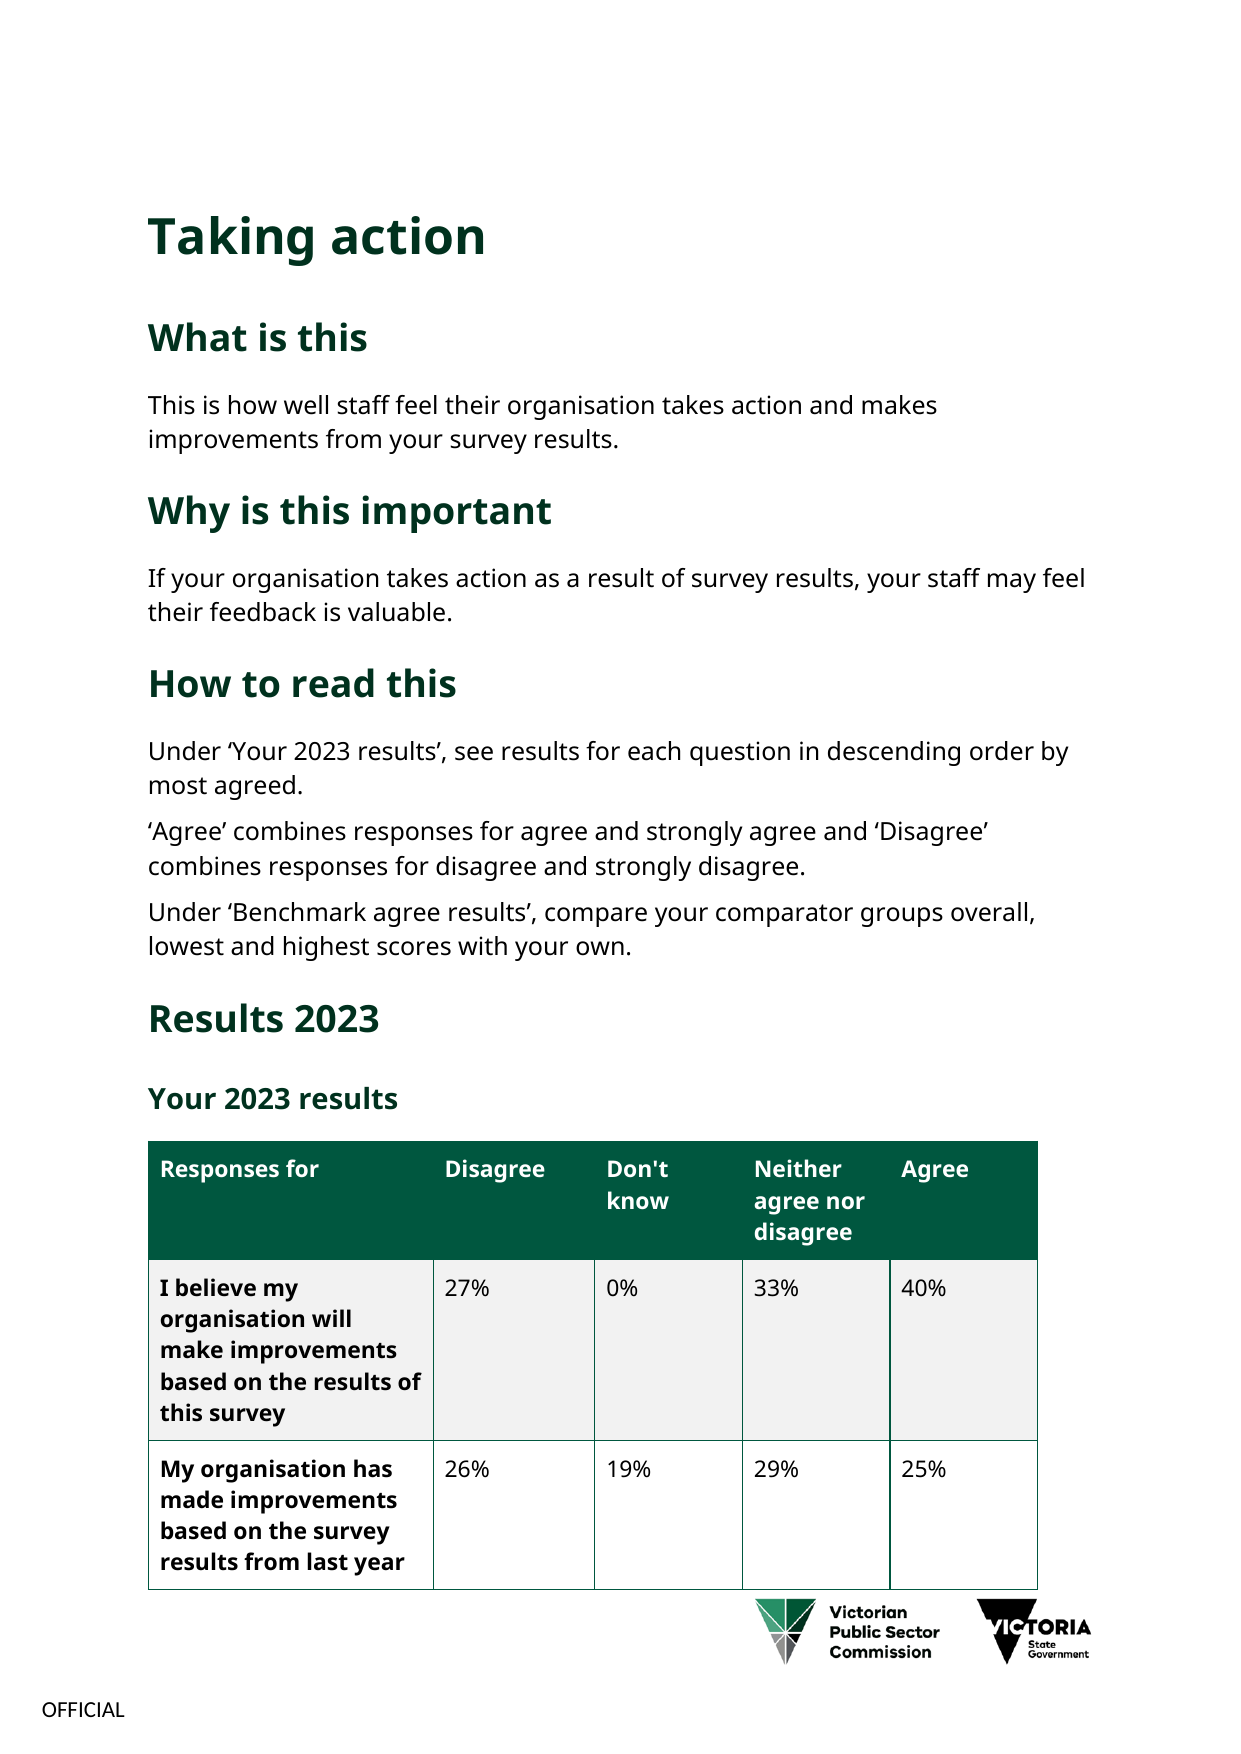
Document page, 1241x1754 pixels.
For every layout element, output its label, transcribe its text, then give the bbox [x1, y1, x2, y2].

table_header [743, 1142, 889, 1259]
subtitle Why is this important [148, 484, 1092, 536]
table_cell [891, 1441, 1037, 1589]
text Under ‘Your 2023 results’, see results for each question in descending order by most agreed. [148, 733, 1092, 802]
text This is how well staff feel their organisation takes action and makes improvements from your survey results. [148, 387, 1092, 455]
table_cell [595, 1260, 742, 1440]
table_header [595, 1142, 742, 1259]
subtitle Results 2023 [148, 992, 1092, 1043]
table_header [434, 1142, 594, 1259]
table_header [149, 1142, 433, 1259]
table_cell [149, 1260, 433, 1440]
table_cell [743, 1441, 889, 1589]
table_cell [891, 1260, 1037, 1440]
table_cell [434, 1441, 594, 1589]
subtitle Taking action [148, 201, 1092, 269]
text Under ‘Benchmark agree results’, compare your comparator groups overall, lowest and highest scores with your own. [148, 894, 1092, 963]
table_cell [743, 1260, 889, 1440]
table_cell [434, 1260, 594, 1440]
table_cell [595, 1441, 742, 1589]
subtitle Your 2023 results [148, 1078, 1092, 1118]
subtitle How to read this [148, 658, 1092, 709]
text ‘Agree’ combines responses for agree and strongly agree and ‘Disagree’ combines responses for disagree and strongly disagree. [148, 814, 1092, 882]
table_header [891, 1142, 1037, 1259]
text If your organisation takes action as a result of survey results, your staff may feel their feedback is valuable. [148, 560, 1092, 628]
picture [754, 1598, 1093, 1666]
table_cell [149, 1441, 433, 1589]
subtitle What is this [148, 311, 1092, 362]
